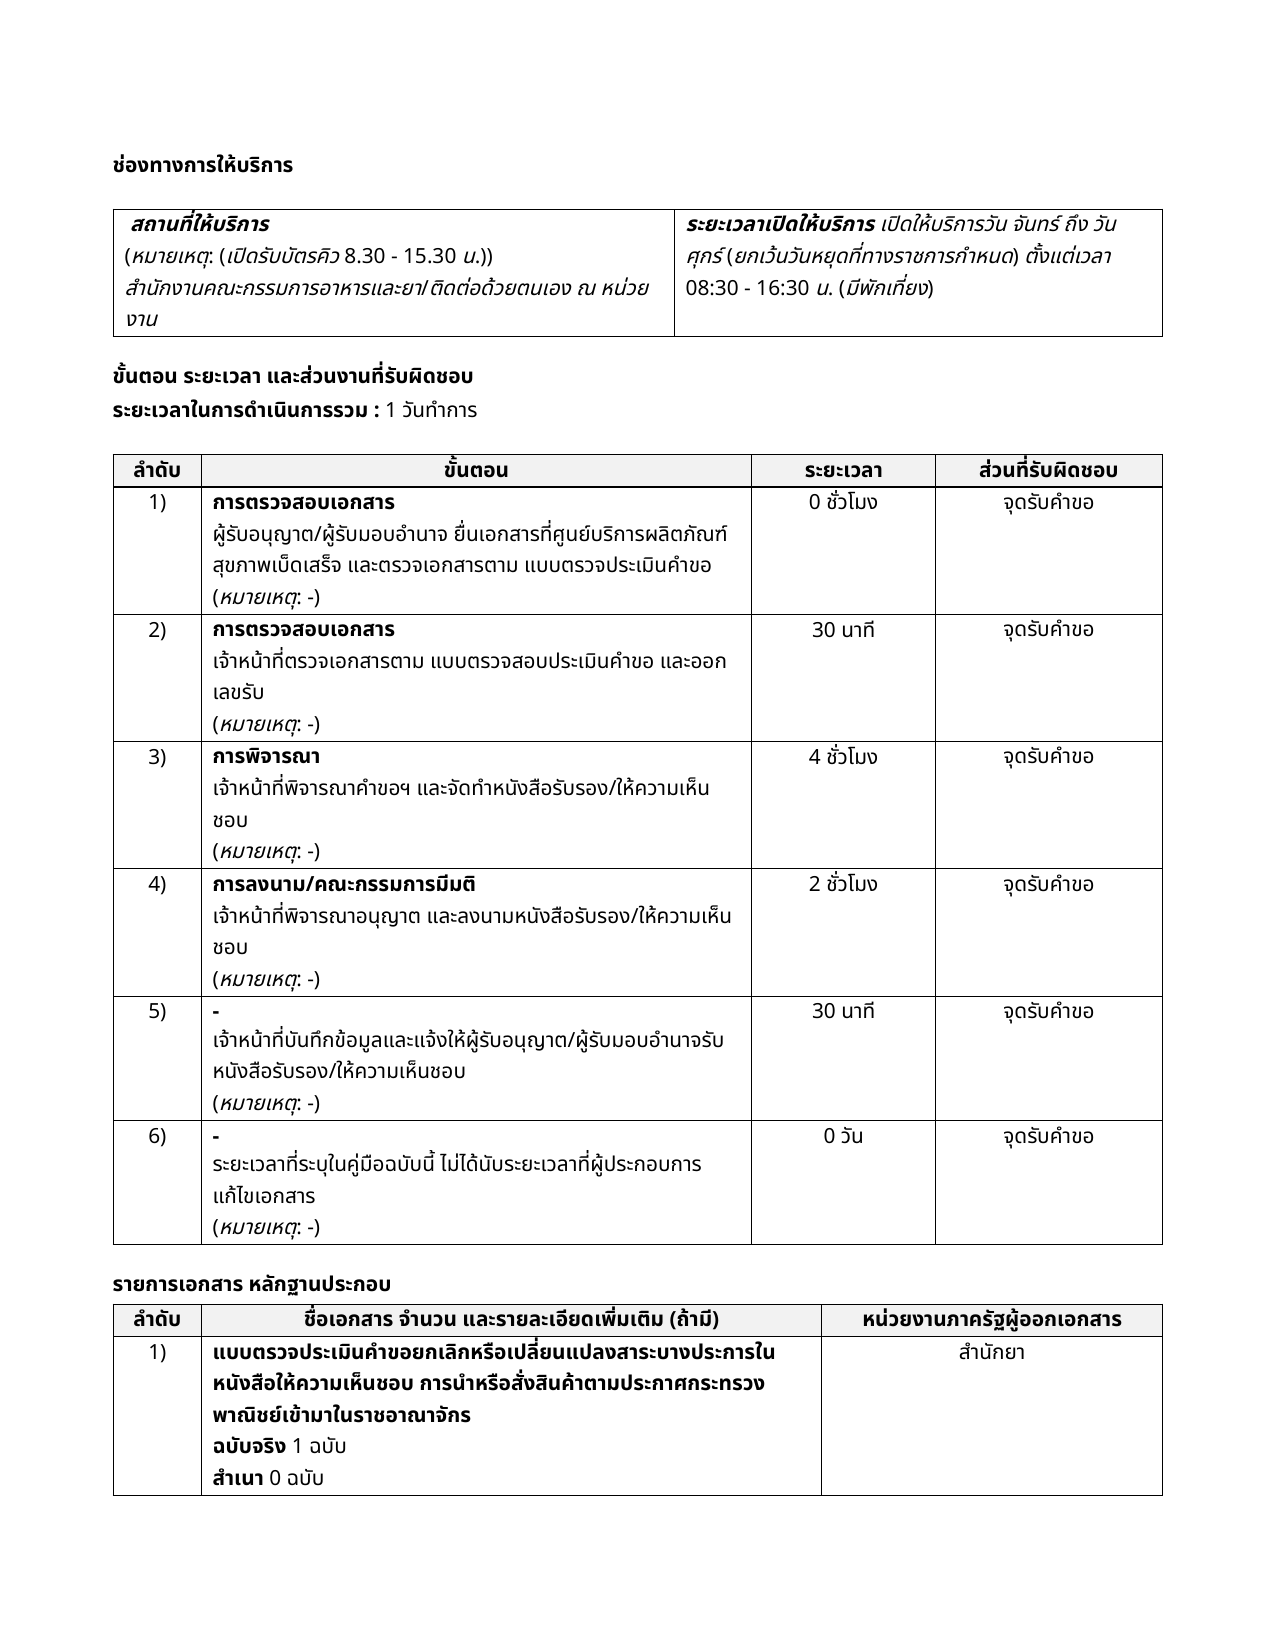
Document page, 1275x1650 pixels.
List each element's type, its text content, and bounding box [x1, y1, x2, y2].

table_cell การลงนาม/คณะกรรมการมีมติ เจ้าหน้าที่พิจารณาอนุญาต และลงนามหนังสือรับรอง/ให้ความเห็นชอบ (หมายเหตุ: -) [202, 869, 751, 996]
table_cell สำนักยา [822, 1337, 1162, 1495]
table_cell จุดรับคำขอ [936, 488, 1162, 614]
table_cell การพิจารณา เจ้าหน้าที่พิจารณาคำขอฯ และจัดทำหนังสือรับรอง/ให้ความเห็นชอบ (หมายเหตุ: -) [202, 742, 751, 868]
table_cell 1) [114, 1337, 201, 1495]
table_cell จุดรับคำขอ [936, 615, 1162, 741]
table_cell จุดรับคำขอ [936, 997, 1162, 1120]
table_cell 5) [114, 997, 201, 1120]
table_cell 2) [114, 615, 201, 741]
table_cell จุดรับคำขอ [936, 1121, 1162, 1244]
text ระยะเวลาในการดำเนินการรวม : 1 วันทำการ [112, 395, 1162, 427]
table_cell 4) [114, 869, 201, 996]
table_cell 3) [114, 742, 201, 868]
table_header ระยะเวลาเปิดให้บริการ เปิดให้บริการวัน จันทร์ ถึง วันศุกร์ (ยกเว้นวันหยุดที่ทางราชการกำหนด) ตั้งแต่เวลา 08:30 - 16:30 น. (มีพักเที่ยง) [675, 210, 1162, 336]
text ขั้นตอน ระยะเวลา และส่วนงานที่รับผิดชอบ [112, 361, 1162, 393]
text ช่องทางการให้บริการ [112, 150, 1162, 181]
table_cell จุดรับคำขอ [936, 742, 1162, 868]
table_cell 30 นาที [752, 997, 935, 1120]
table_cell จุดรับคำขอ [936, 869, 1162, 996]
table_cell 1) [114, 488, 201, 614]
table_cell 6) [114, 1121, 201, 1244]
table_cell - ระยะเวลาที่ระบุในคู่มือฉบับนี้ ไม่ได้นับระยะเวลาที่ผู้ประกอบการแก้ไขเอกสาร (หมายเหตุ: -) [202, 1121, 751, 1244]
table_header ชื่อเอกสาร จำนวน และรายละเอียดเพิ่มเติม (ถ้ามี) [202, 1305, 821, 1336]
table_header ขั้นตอน [202, 455, 751, 486]
text รายการเอกสาร หลักฐานประกอบ [112, 1269, 1162, 1301]
table_cell 2 ชั่วโมง [752, 869, 935, 996]
table_header ลำดับ [114, 1305, 201, 1336]
table_header ลำดับ [114, 455, 201, 486]
table_cell 30 นาที [752, 615, 935, 741]
table_cell 0 วัน [752, 1121, 935, 1244]
table_cell 4 ชั่วโมง [752, 742, 935, 868]
table_header ส่วนที่รับผิดชอบ [936, 455, 1162, 486]
table_cell การตรวจสอบเอกสาร เจ้าหน้าที่ตรวจเอกสารตาม แบบตรวจสอบประเมินคำขอ และออกเลขรับ (หมายเหตุ: -) [202, 615, 751, 741]
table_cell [202, 1337, 821, 1495]
table_cell การตรวจสอบเอกสาร ผู้รับอนุญาต/ผู้รับมอบอำนาจ ยื่นเอกสารที่ศูนย์บริการผลิตภัณฑ์สุขภาพเบ็ดเสร็จ และตรวจเอกสารตาม แบบตรวจประเมินคำขอ (หมายเหตุ: -) [202, 488, 751, 614]
table_cell - เจ้าหน้าที่บันทึกข้อมูลและแจ้งให้ผู้รับอนุญาต/ผู้รับมอบอำนาจรับหนังสือรับรอง/ให้ความเห็นชอบ (หมายเหตุ: -) [202, 997, 751, 1120]
table_header หน่วยงานภาครัฐผู้ออกเอกสาร [822, 1305, 1162, 1336]
table_header สถานที่ให้บริการ (หมายเหตุ: (เปิดรับบัตรคิว 8.30 - 15.30 น.)) สำนักงานคณะกรรมการอาหารและยา/ติดต่อด้วยตนเอง ณ หน่วยงาน [114, 210, 674, 336]
table_cell 0 ชั่วโมง [752, 488, 935, 614]
table_header ระยะเวลา [752, 455, 935, 486]
